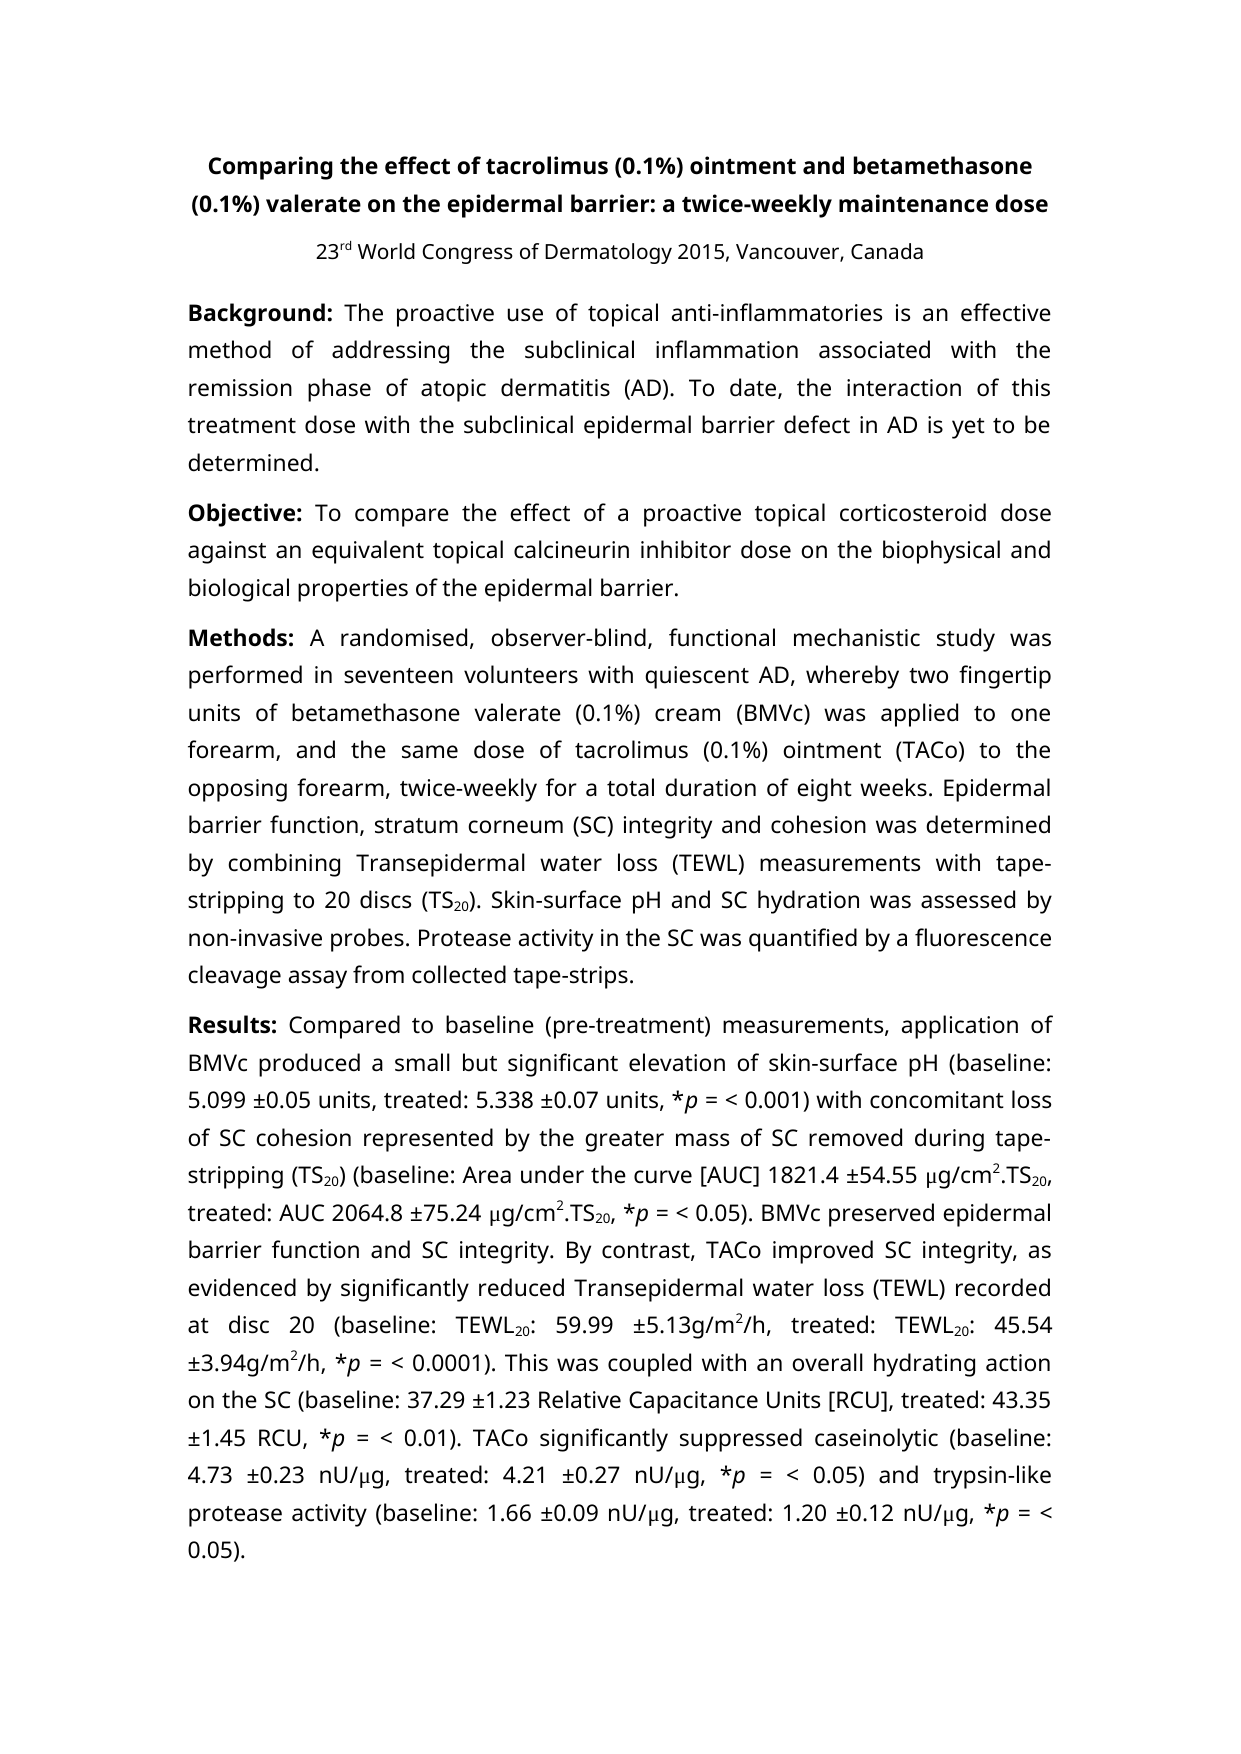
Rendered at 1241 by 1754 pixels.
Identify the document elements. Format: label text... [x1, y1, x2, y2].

text Results: Compared to baseline (pre-treatment) measurements, application of BMVc produced a small but significant elevation of skin-surface pH (baseline: 5.099 ±0.05 units, treated: 5.338 ±0.07 units, *p = < 0.001) with concomitant loss of SC cohesion represented by the greater mass of SC removed during tape-stripping (TS20) (baseline: Area under the curve [AUC] 1821.4 ±54.55 μg/cm2.TS20, treated: AUC 2064.8 ±75.24 μg/cm2.TS20, *p = < 0.05). BMVc preserved epidermal barrier function and SC integrity. By contrast, TACo improved SC integrity, as evidenced by significantly reduced Transepidermal water loss (TEWL) recorded at disc 20 (baseline: TEWL20: 59.99 ±5.13g/m2/h, treated: TEWL20: 45.54 ±3.94g/m2/h, *p = < 0.0001). This was coupled with an overall hydrating action on the SC (baseline: 37.29 ±1.23 Relative Capacitance Units [RCU], treated: 43.35 ±1.45 RCU, *p = < 0.01). TACo significantly suppressed caseinolytic (baseline: 4.73 ±0.23 nU/μg, treated: 4.21 ±0.27 nU/μg, *p = < 0.05) and trypsin-like protease activity (baseline: 1.66 ±0.09 nU/μg, treated: 1.20 ±0.12 nU/μg, *p = < 0.05). [187, 1009, 1053, 1565]
text 23rd World Congress of Dermatology 2015, Vancouver, Canada [187, 237, 1053, 266]
text Comparing the effect of tacrolimus (0.1%) ointment and betamethasone (0.1%) valerate on the epidermal barrier: a twice-weekly maintenance dose [187, 150, 1053, 219]
text Objective: To compare the effect of a proactive topical corticosteroid dose against an equivalent topical calcineurin inhibitor dose on the biophysical and biological properties of the epidermal barrier. [187, 497, 1053, 603]
text Background: The proactive use of topical anti-inflammatories is an effective method of addressing the subclinical inflammation associated with the remission phase of atopic dermatitis (AD). To date, the interaction of this treatment dose with the subclinical epidermal barrier defect in AD is yet to be determined. [187, 297, 1053, 478]
text Methods: A randomised, observer-blind, functional mechanistic study was performed in seventeen volunteers with quiescent AD, whereby two fingertip units of betamethasone valerate (0.1%) cream (BMVc) was applied to one forearm, and the same dose of tacrolimus (0.1%) ointment (TACo) to the opposing forearm, twice-weekly for a total duration of eight weeks. Epidermal barrier function, stratum corneum (SC) integrity and cohesion was determined by combining Transepidermal water loss (TEWL) measurements with tape-stripping to 20 discs (TS20). Skin-surface pH and SC hydration was assessed by non-invasive probes. Protease activity in the SC was quantified by a fluorescence cleavage assay from collected tape-strips. [187, 622, 1053, 990]
